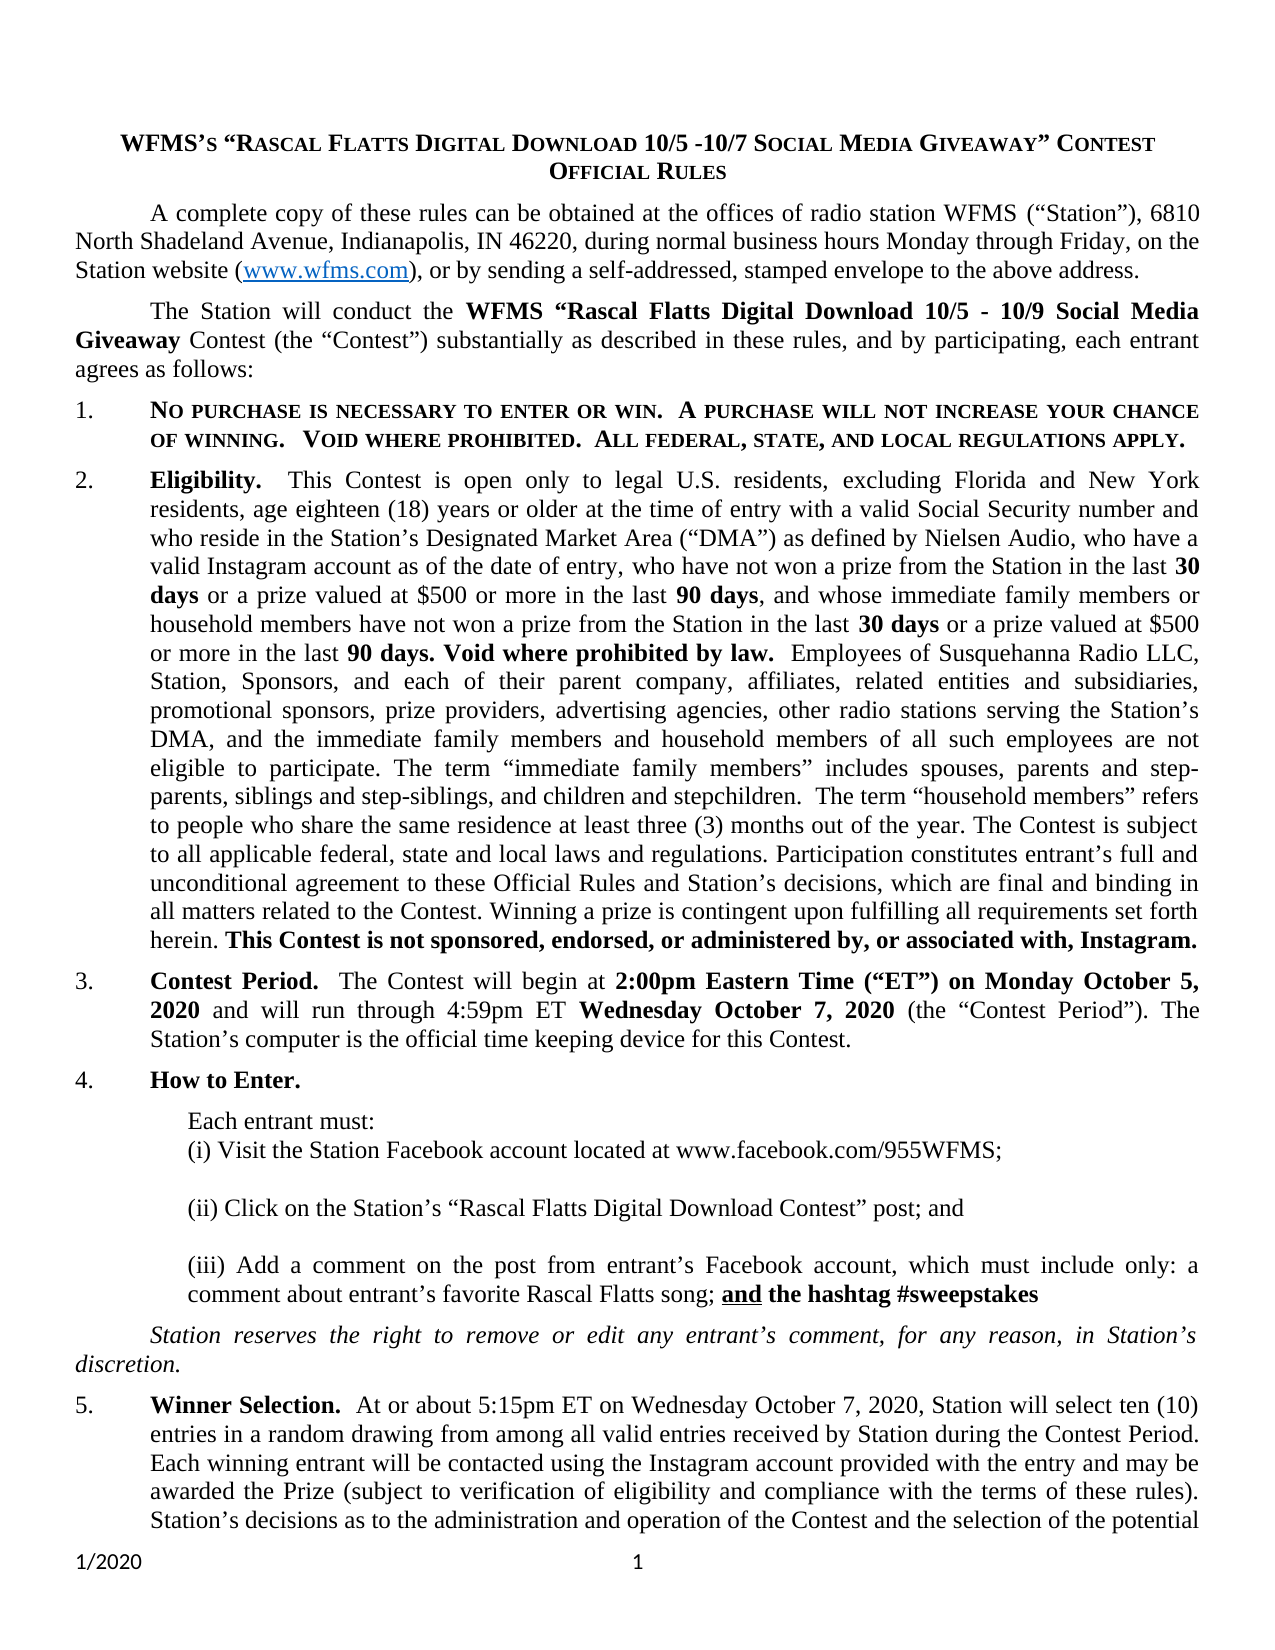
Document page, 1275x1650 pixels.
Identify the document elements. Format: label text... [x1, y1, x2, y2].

list Each entrant must: [187, 1106, 1200, 1135]
list (ii) Click on the Station’s “Rascal Flatts Digital Download Contest” post; and [187, 1193, 1200, 1221]
list (i) Visit the Station Facebook account located at www.facebook.com/955WFMS; [187, 1135, 1200, 1164]
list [75, 1390, 1200, 1534]
text Station reserves the right to remove or edit any entrant’s comment, for any reason, in Station’s discretion. [75, 1320, 1200, 1378]
list (iii) Add a comment on the post from entrant’s Facebook account, which must include only: a comment about entrant’s favorite Rascal Flatts song; and the hashtag #sweepstakes [187, 1250, 1200, 1308]
list No purchase is necessary to enter or win. A purchase will not increase your chance of winning. Void where prohibited. All federal, state, and local regulations apply. [75, 395, 1200, 453]
text WFMS’s “Rascal Flatts Digital Download 10/5 -10/7 Social Media Giveaway” Contest Official Rules [75, 128, 1200, 185]
text The Station will conduct the WFMS “Rascal Flatts Digital Download 10/5 - 10/9 Social Media Giveaway Contest (the “Contest”) substantially as described in these rules, and by participating, each entrant agrees as follows: [75, 296, 1200, 383]
list Contest Period. The Contest will begin at 2:00pm Eastern Time (“ET”) on Monday October 5, 2020 and will run through 4:59pm ET Wednesday October 7, 2020 (the “Contest Period”). The Station’s computer is the official time keeping device for this Contest. [75, 966, 1200, 1053]
text A complete copy of these rules can be obtained at the offices of radio station WFMS (“Station”), 6810 North Shadeland Avenue, Indianapolis, IN 46220, during normal business hours Monday through Friday, on the Station website (www.wfms.com), or by sending a self-addressed, stamped envelope to the above address. [75, 198, 1200, 284]
list How to Enter. [75, 1065, 1200, 1094]
list Eligibility. This Contest is open only to legal U.S. residents, excluding Florida and New York residents, age eighteen (18) years or older at the time of entry with a valid Social Security number and who reside in the Station’s Designated Market Area (“DMA”) as defined by Nielsen Audio, who have a valid Instagram account as of the date of entry, who have not won a prize from the Station in the last 30 days or a prize valued at $500 or more in the last 90 days, and whose immediate family members or household members have not won a prize from the Station in the last 30 days or a prize valued at $500 or more in the last 90 days. Void where prohibited by law. Employees of Susquehanna Radio LLC, Station, Sponsors, and each of their parent company, affiliates, related entities and subsidiaries, promotional sponsors, prize providers, advertising agencies, other radio stations serving the Station’s DMA, and the immediate family members and household members of all such employees are not eligible to participate. The term “immediate family members” includes spouses, parents and step-parents, siblings and step-siblings, and children and stepchildren. The term “household members” refers to people who share the same residence at least three (3) months out of the year. The Contest is subject to all applicable federal, state and local laws and regulations. Participation constitutes entrant’s full and unconditional agreement to these Official Rules and Station’s decisions, which are final and binding in all matters related to the Contest. Winning a prize is contingent upon fulfilling all requirements set forth herein. This Contest is not sponsored, endorsed, or administered by, or associated with, Instagram. [75, 465, 1200, 954]
